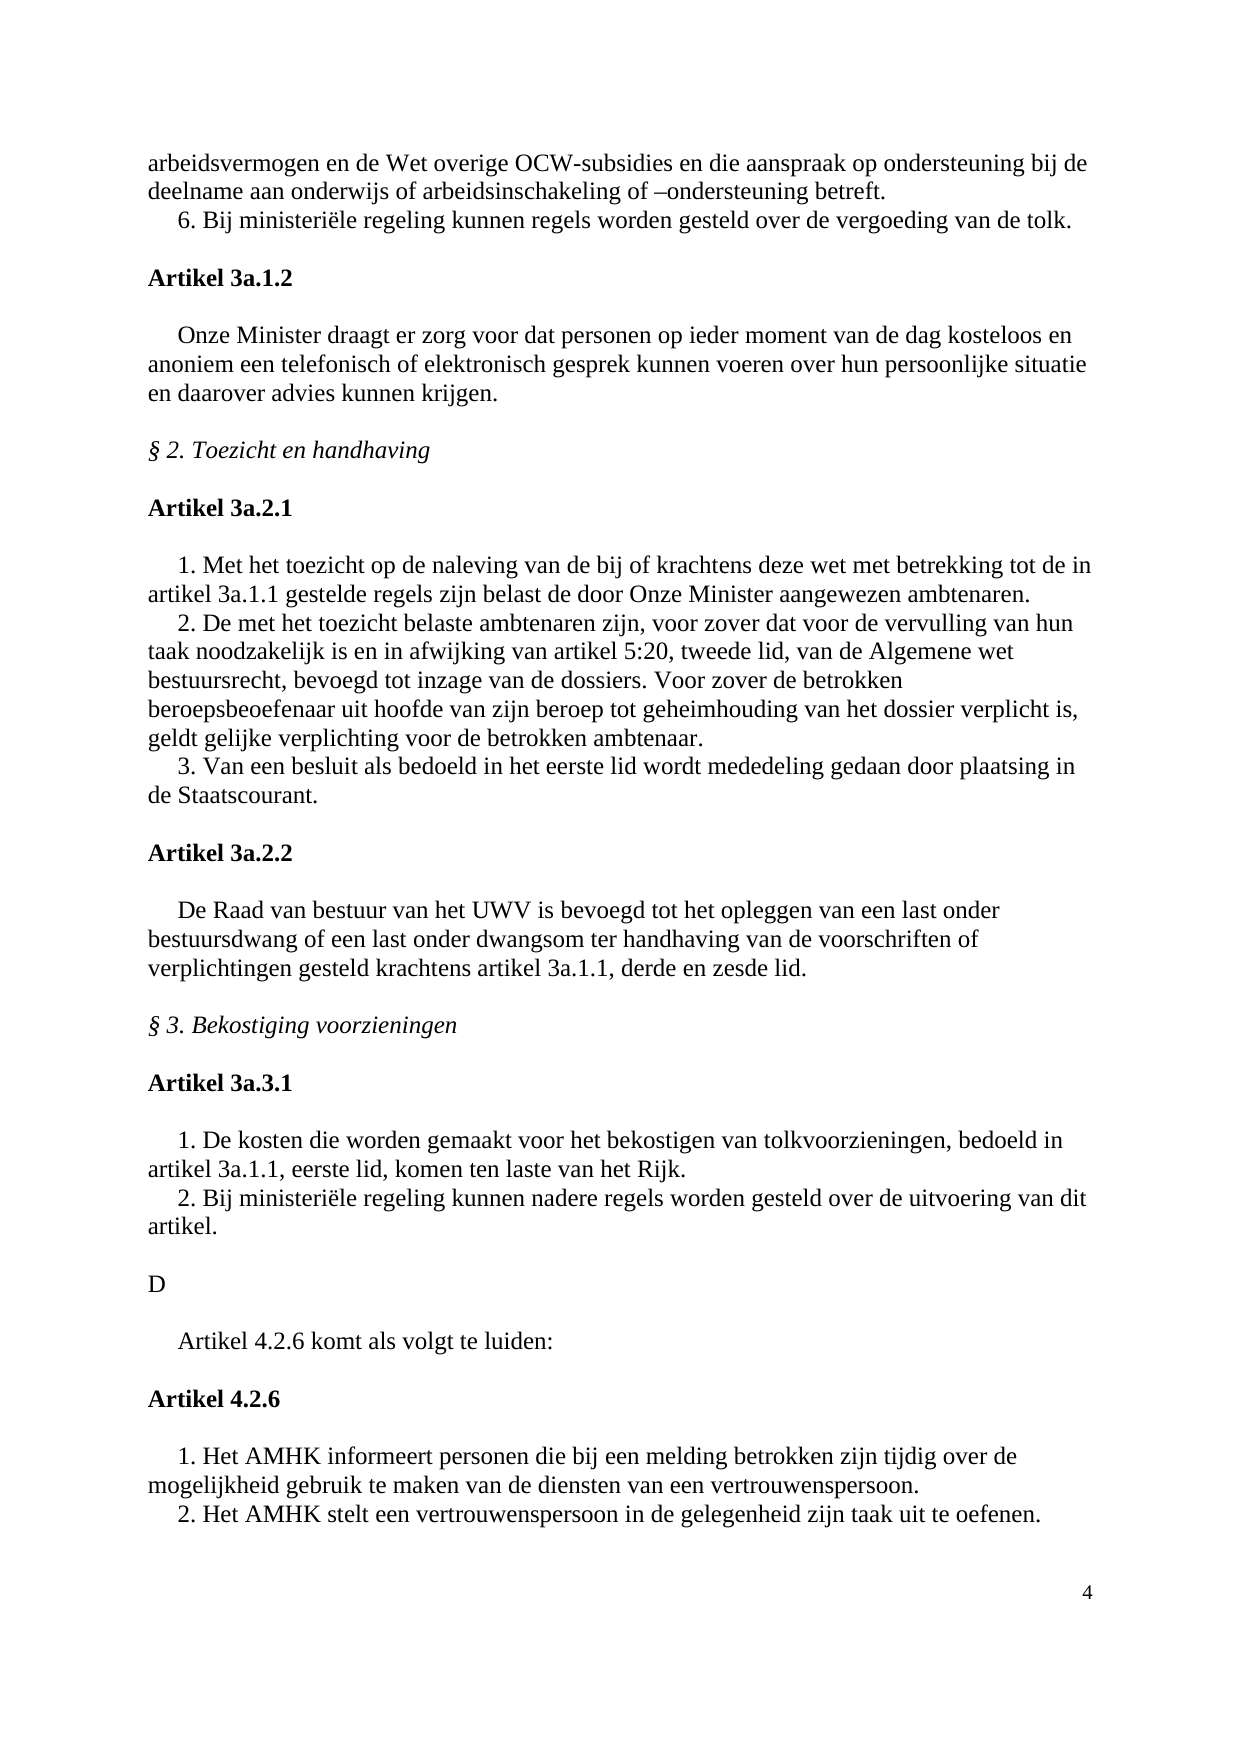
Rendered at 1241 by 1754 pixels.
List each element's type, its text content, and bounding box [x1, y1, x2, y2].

text De Raad van bestuur van het UWV is bevoegd tot het opleggen van een last onder bestuursdwang of een last onder dwangsom ter handhaving van de voorschriften of verplichtingen gesteld krachtens artikel 3a.1.1, derde en zesde lid. [148, 895, 1092, 981]
text 6. Bij ministeriële regeling kunnen regels worden gesteld over de vergoeding van de tolk. [148, 205, 1092, 234]
text 1. De kosten die worden gemaakt voor het bekostigen van tolkvoorzieningen, bedoeld in artikel 3a.1.1, eerste lid, komen ten laste van het Rijk. [148, 1125, 1092, 1183]
text 2. De met het toezicht belaste ambtenaren zijn, voor zover dat voor de vervulling van hun taak noodzakelijk is en in afwijking van artikel 5:20, tweede lid, van de Algemene wet bestuursrecht, bevoegd tot inzage van de dossiers. Voor zover de betrokken beroepsbeoefenaar uit hoofde van zijn beroep tot geheimhouding van het dossier verplicht is, geldt gelijke verplichting voor de betrokken ambtenaar. [148, 608, 1092, 751]
text § 3. Bekostiging voorzieningen [148, 1010, 1092, 1039]
text 2. Bij ministeriële regeling kunnen nadere regels worden gesteld over de uitvoering van dit artikel. [148, 1183, 1092, 1240]
text Artikel 3a.2.1 [148, 493, 1092, 521]
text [148, 148, 1092, 205]
text Onze Minister draagt er zorg voor dat personen op ieder moment van de dag kosteloos en anoniem een telefonisch of elektronisch gesprek kunnen voeren over hun persoonlijke situatie en daarover advies kunnen krijgen. [148, 320, 1092, 406]
text Artikel 3a.2.2 [148, 838, 1092, 866]
text D [148, 1269, 1092, 1298]
text Artikel 3a.1.2 [148, 263, 1092, 291]
text Artikel 4.2.6 [148, 1384, 1092, 1413]
text Artikel 3a.3.1 [148, 1068, 1092, 1096]
text 1. Het AMHK informeert personen die bij een melding betrokken zijn tijdig over de mogelijkheid gebruik te maken van de diensten van een vertrouwenspersoon. [148, 1441, 1092, 1499]
text 3. Van een besluit als bedoeld in het eerste lid wordt mededeling gedaan door plaatsing in de Staatscourant. [148, 751, 1092, 809]
text Artikel 4.2.6 komt als volgt te luiden: [148, 1326, 1092, 1355]
text 2. Het AMHK stelt een vertrouwenspersoon in de gelegenheid zijn taak uit te oefenen. [148, 1499, 1092, 1528]
text 1. Met het toezicht op de naleving van de bij of krachtens deze wet met betrekking tot de in artikel 3a.1.1 gestelde regels zijn belast de door Onze Minister aangewezen ambtenaren. [148, 550, 1092, 608]
text § 2. Toezicht en handhaving [148, 435, 1092, 464]
